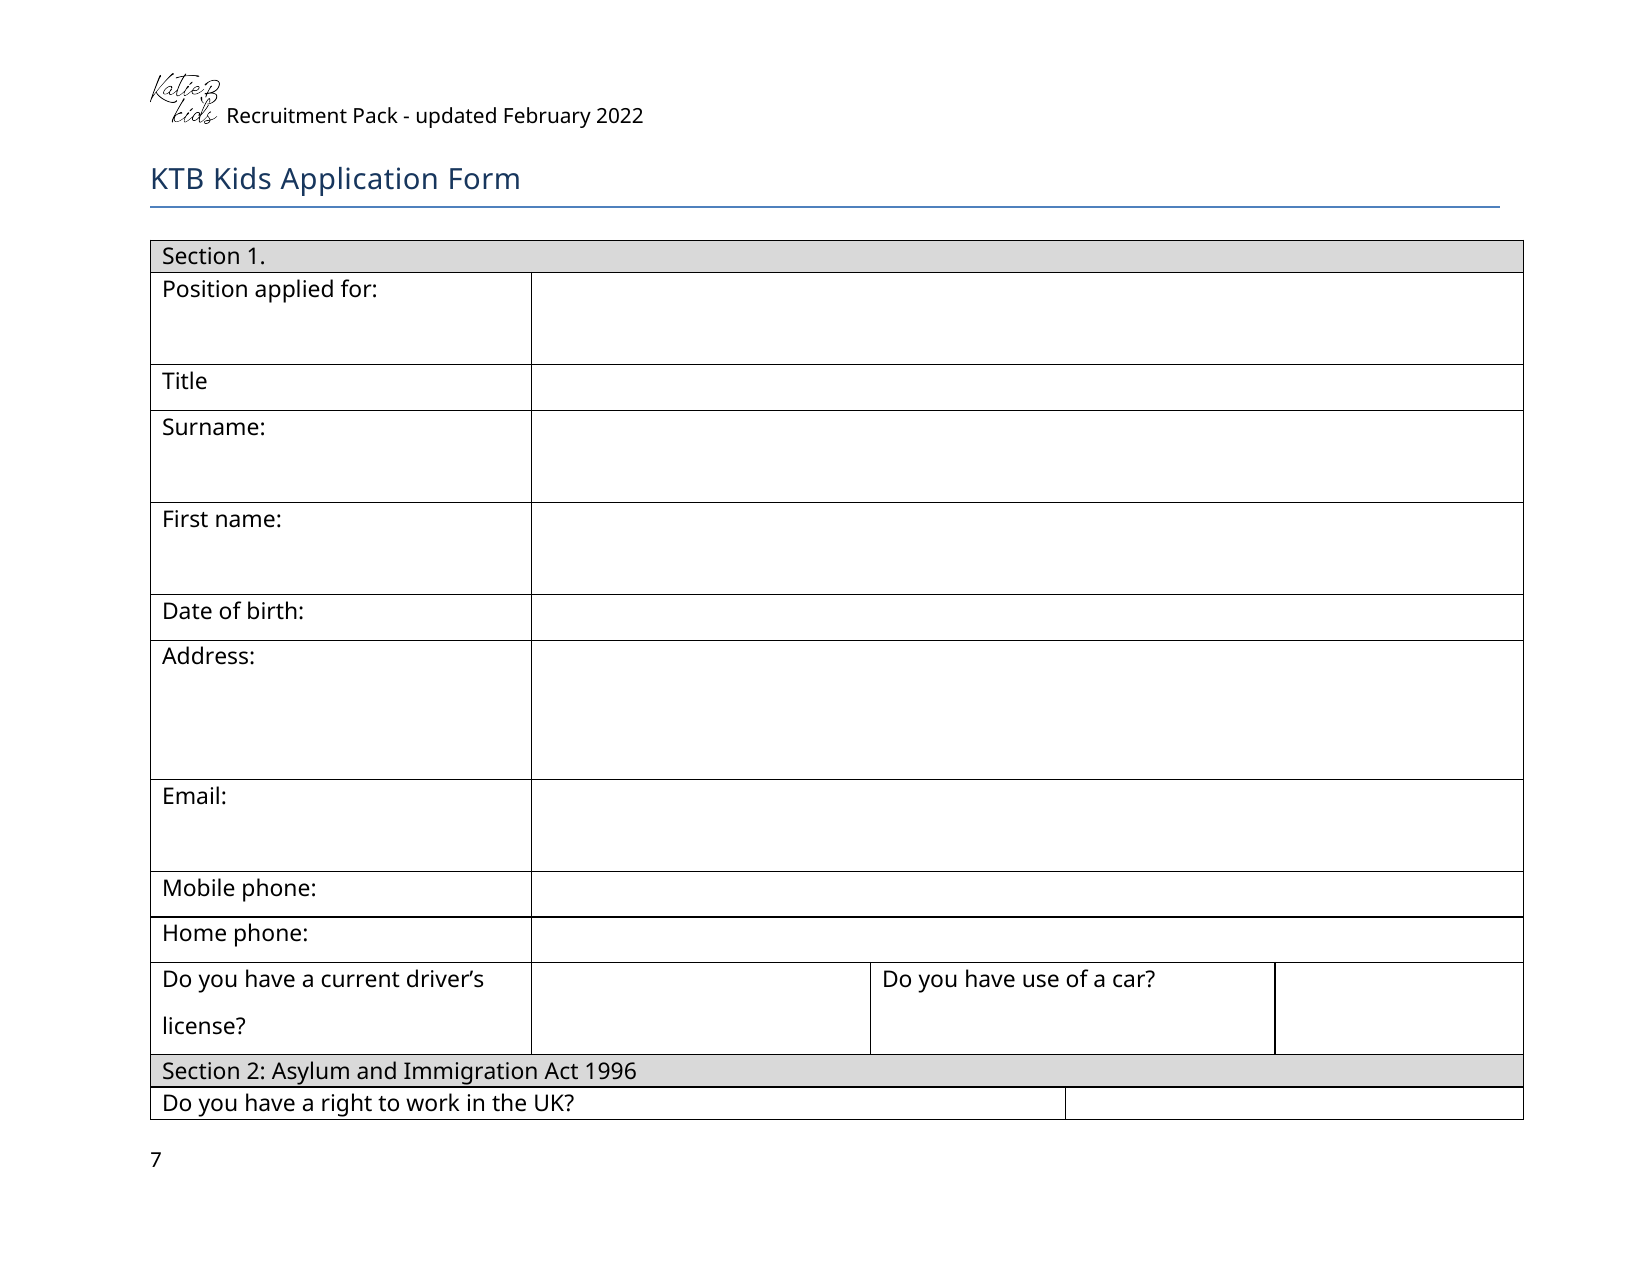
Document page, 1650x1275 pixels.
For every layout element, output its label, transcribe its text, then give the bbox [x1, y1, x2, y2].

table_cell Do you have a right to work in the UK? [151, 1088, 1065, 1119]
table_cell [532, 503, 1523, 594]
table_cell [532, 411, 1523, 502]
table_cell [532, 273, 1523, 364]
table_cell Address: [151, 641, 531, 779]
table_cell Position applied for: [151, 273, 531, 364]
table_cell Do you have use of a car? [871, 963, 1274, 1054]
table_cell Title [151, 365, 531, 409]
table_cell Section 2: Asylum and Immigration Act 1996 [151, 1055, 1523, 1086]
table_cell [532, 963, 870, 1054]
table_cell Date of birth: [151, 595, 531, 639]
table_cell [532, 641, 1523, 779]
table_cell Email: [151, 780, 531, 871]
table_header Section 1. [151, 241, 1523, 272]
table_cell Do you have a current driver’s license? [151, 963, 531, 1054]
table_cell [532, 872, 1523, 916]
table_cell [1276, 963, 1523, 1054]
table_cell [1066, 1088, 1523, 1119]
table_cell Surname: [151, 411, 531, 502]
picture [150, 73, 220, 124]
table_cell Home phone: [151, 918, 531, 962]
table_cell [532, 595, 1523, 639]
title KTB Kids Application Form [150, 158, 1500, 206]
table_cell [532, 918, 1523, 962]
table_cell Mobile phone: [151, 872, 531, 916]
table_cell [532, 365, 1523, 409]
table_cell First name: [151, 503, 531, 594]
table_cell [532, 780, 1523, 871]
